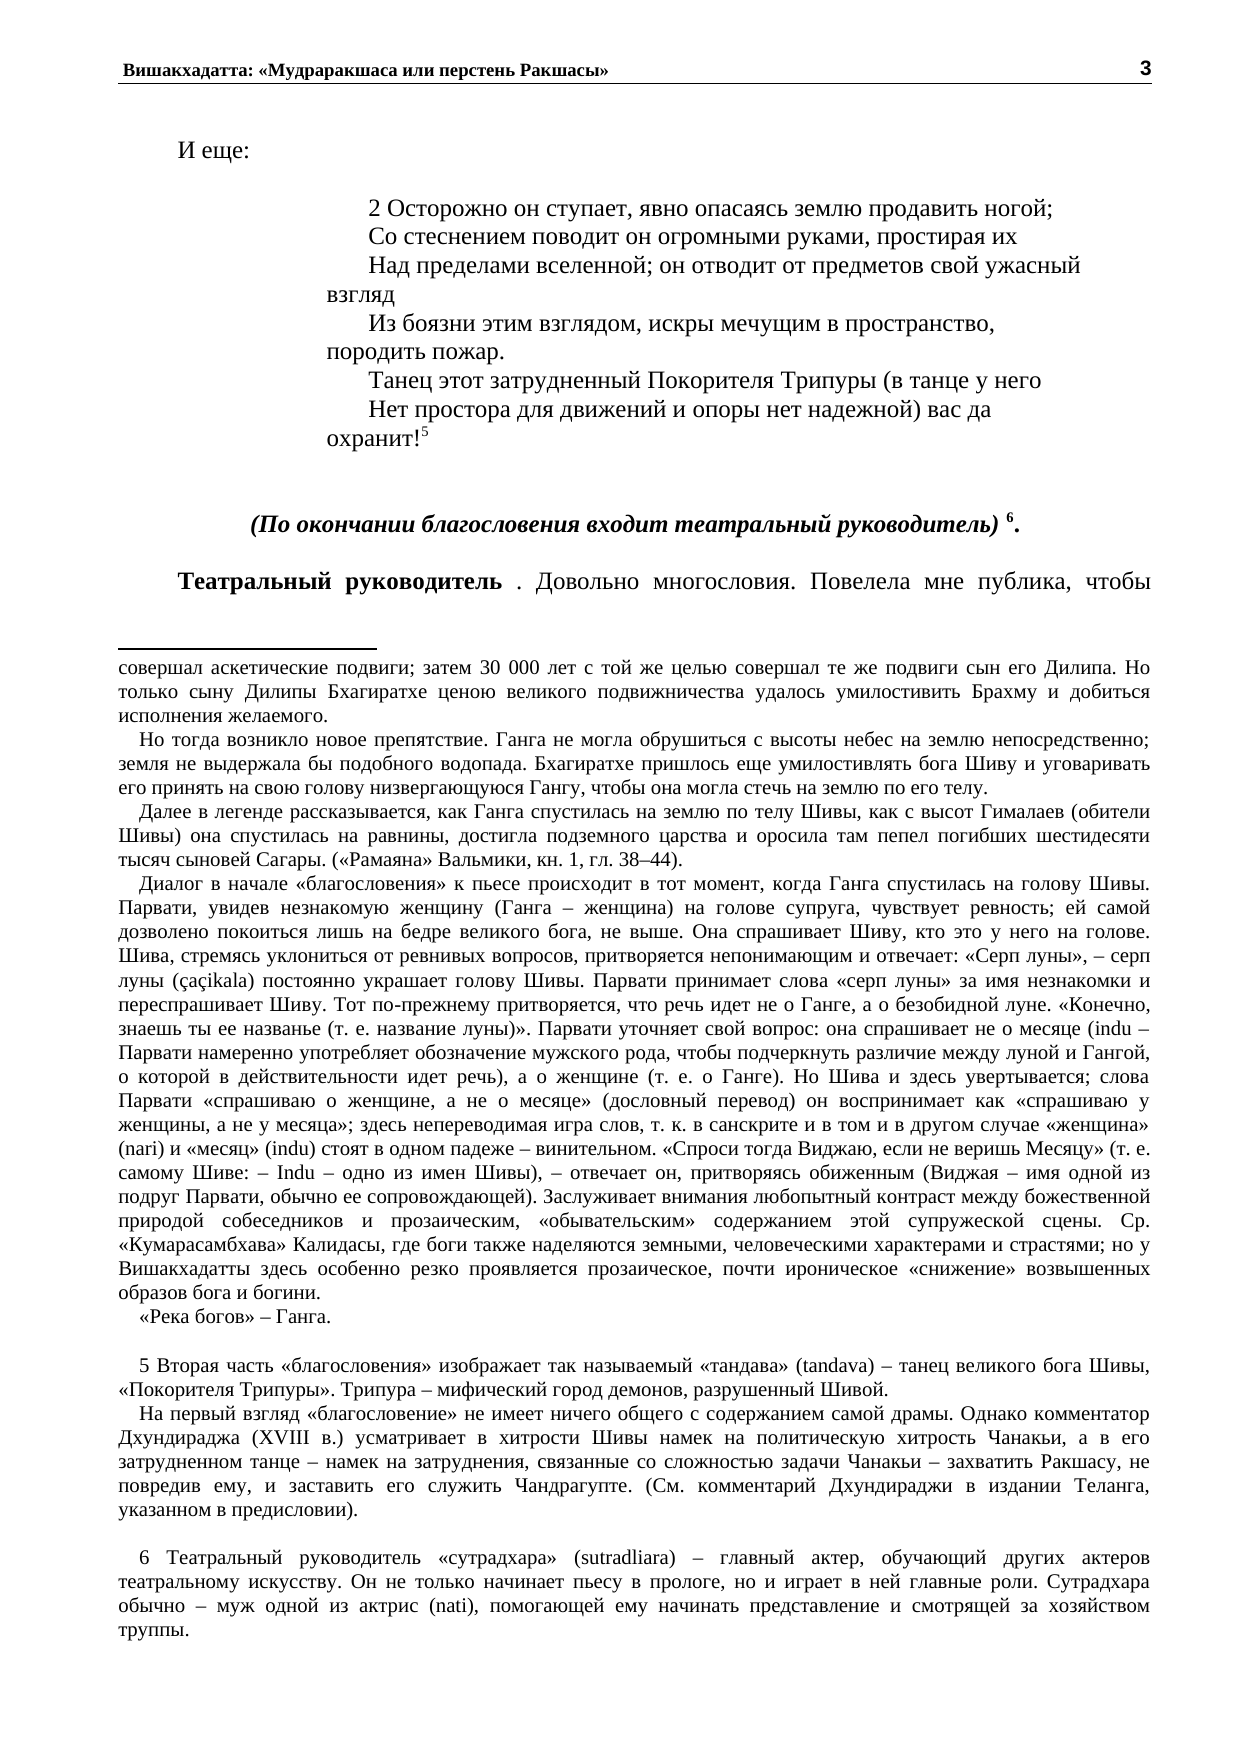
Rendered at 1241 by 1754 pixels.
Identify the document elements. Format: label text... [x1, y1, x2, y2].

subtitle (По окончании благословения входит театральный руководитель) . [118, 509, 1152, 538]
text Над пределами вселенной; он отводит от предметов свой ужасный взгляд [326, 250, 1089, 308]
text Танец этот затрудненный Покорителя Трипуры (в танце у него [326, 365, 1089, 394]
text И еще: [118, 135, 1152, 164]
text 2 Осторожно он ступает, явно опасаясь землю продавить ногой; [326, 193, 1089, 221]
text Со стеснением поводит он огромными руками, простирая их [326, 221, 1089, 250]
text Нет простора для движений и опоры нет надежной) вас да охранит! [326, 394, 1089, 451]
text Из боязни этим взглядом, искры мечущим в пространство, породить пожар. [326, 308, 1089, 365]
text Театральный руководитель . Довольно многословия. Повелела мне публика, чтобы сегодня представлена была мною новая пьеса под названием «Перстень Ракшасы», сочиненная поэтом Вишакхадаттой, сыном махараджи Бхаскарадатты, внуком саманты Ватешварадатты. Поистине, великое наслаждение – играть перед публикой, умеющей оценить достоинства поэтического произведения. Ибо [118, 566, 1152, 595]
